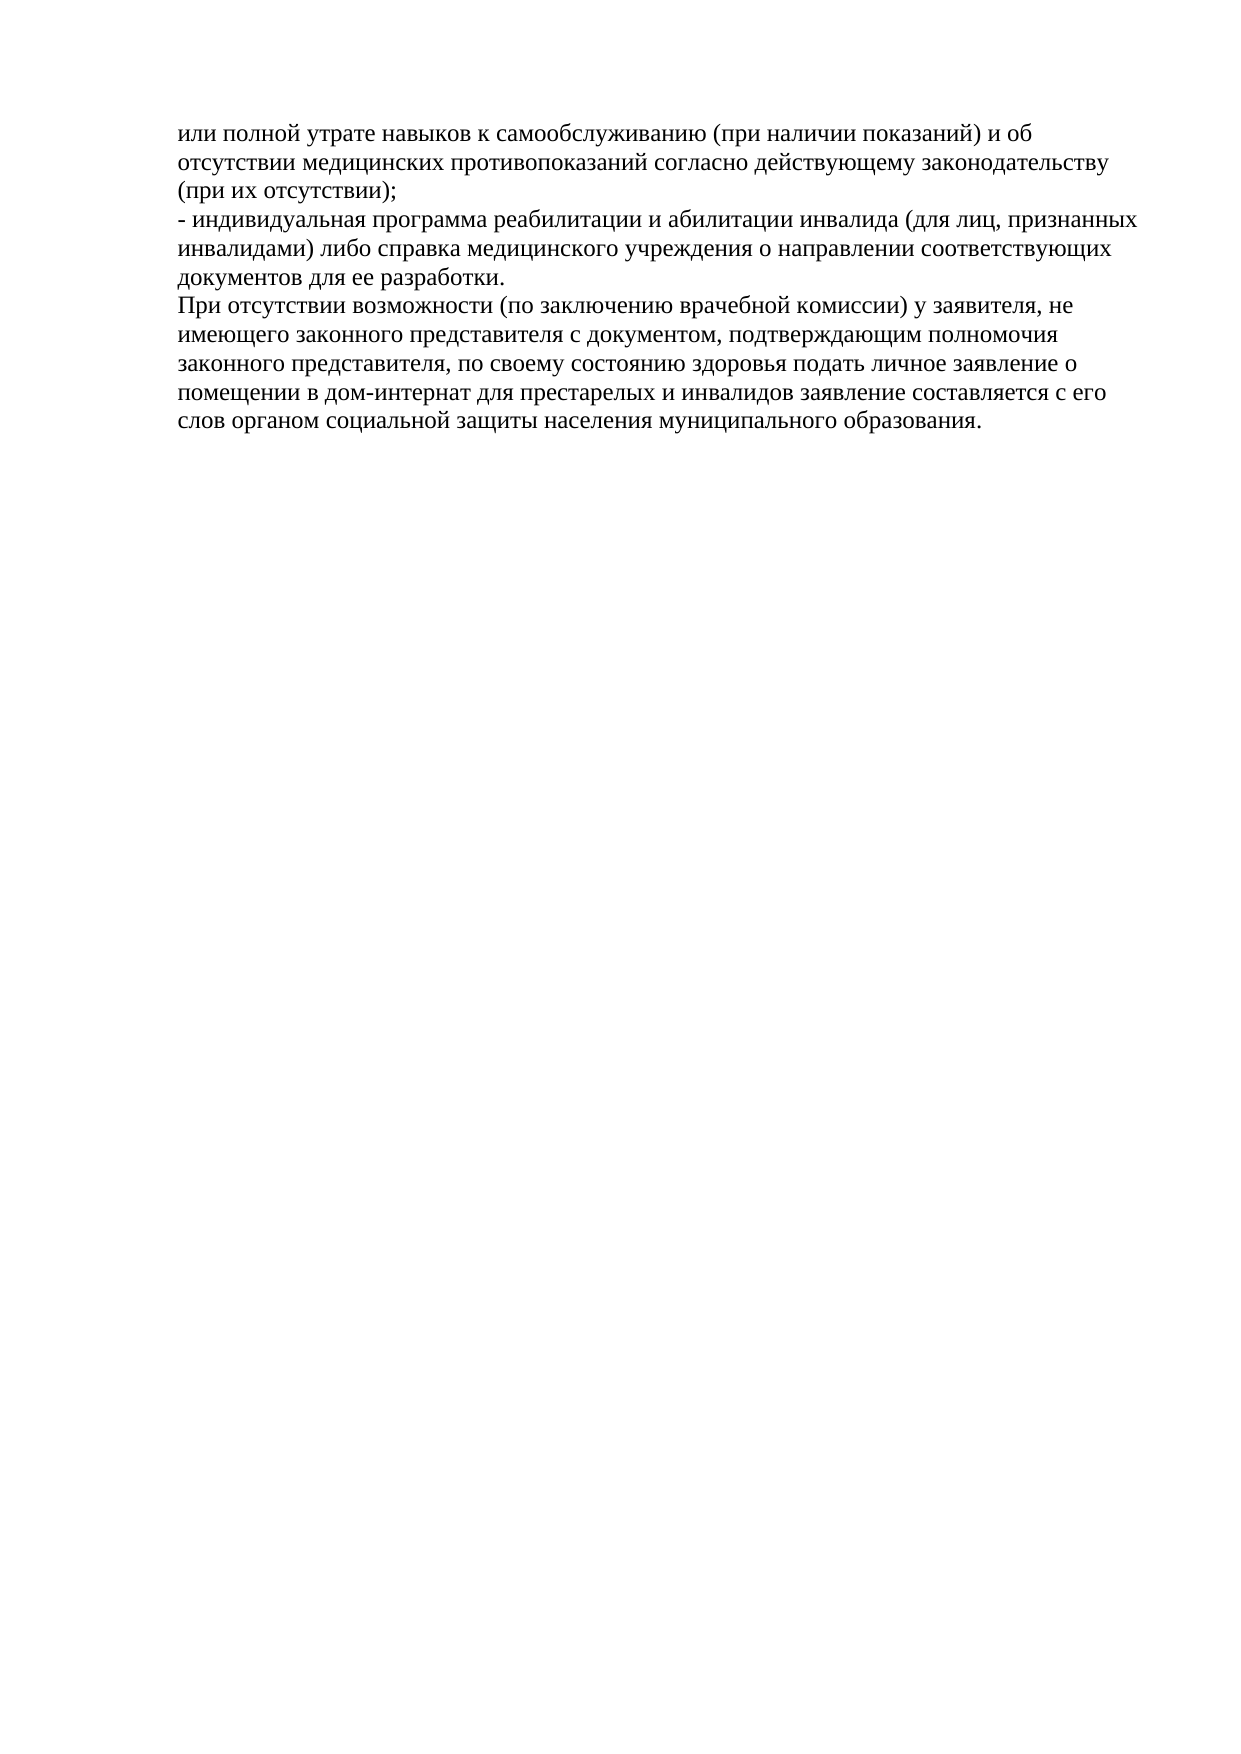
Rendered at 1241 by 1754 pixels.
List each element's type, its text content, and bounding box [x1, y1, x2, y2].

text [177, 118, 1152, 204]
text - индивидуальная программа реабилитации и абилитации инвалида (для лиц, признанных инвалидами) либо справка медицинского учреждения о направлении соответствующих документов для ее разработки. [177, 204, 1152, 291]
text При отсутствии возможности (по заключению врачебной комиссии) у заявителя, не имеющего законного представителя с документом, подтверждающим полномочия законного представителя, по своему состоянию здоровья подать личное заявление о помещении в дом-интернат для престарелых и инвалидов заявление составляется с его слов органом социальной защиты населения муниципального образования. [177, 291, 1152, 434]
